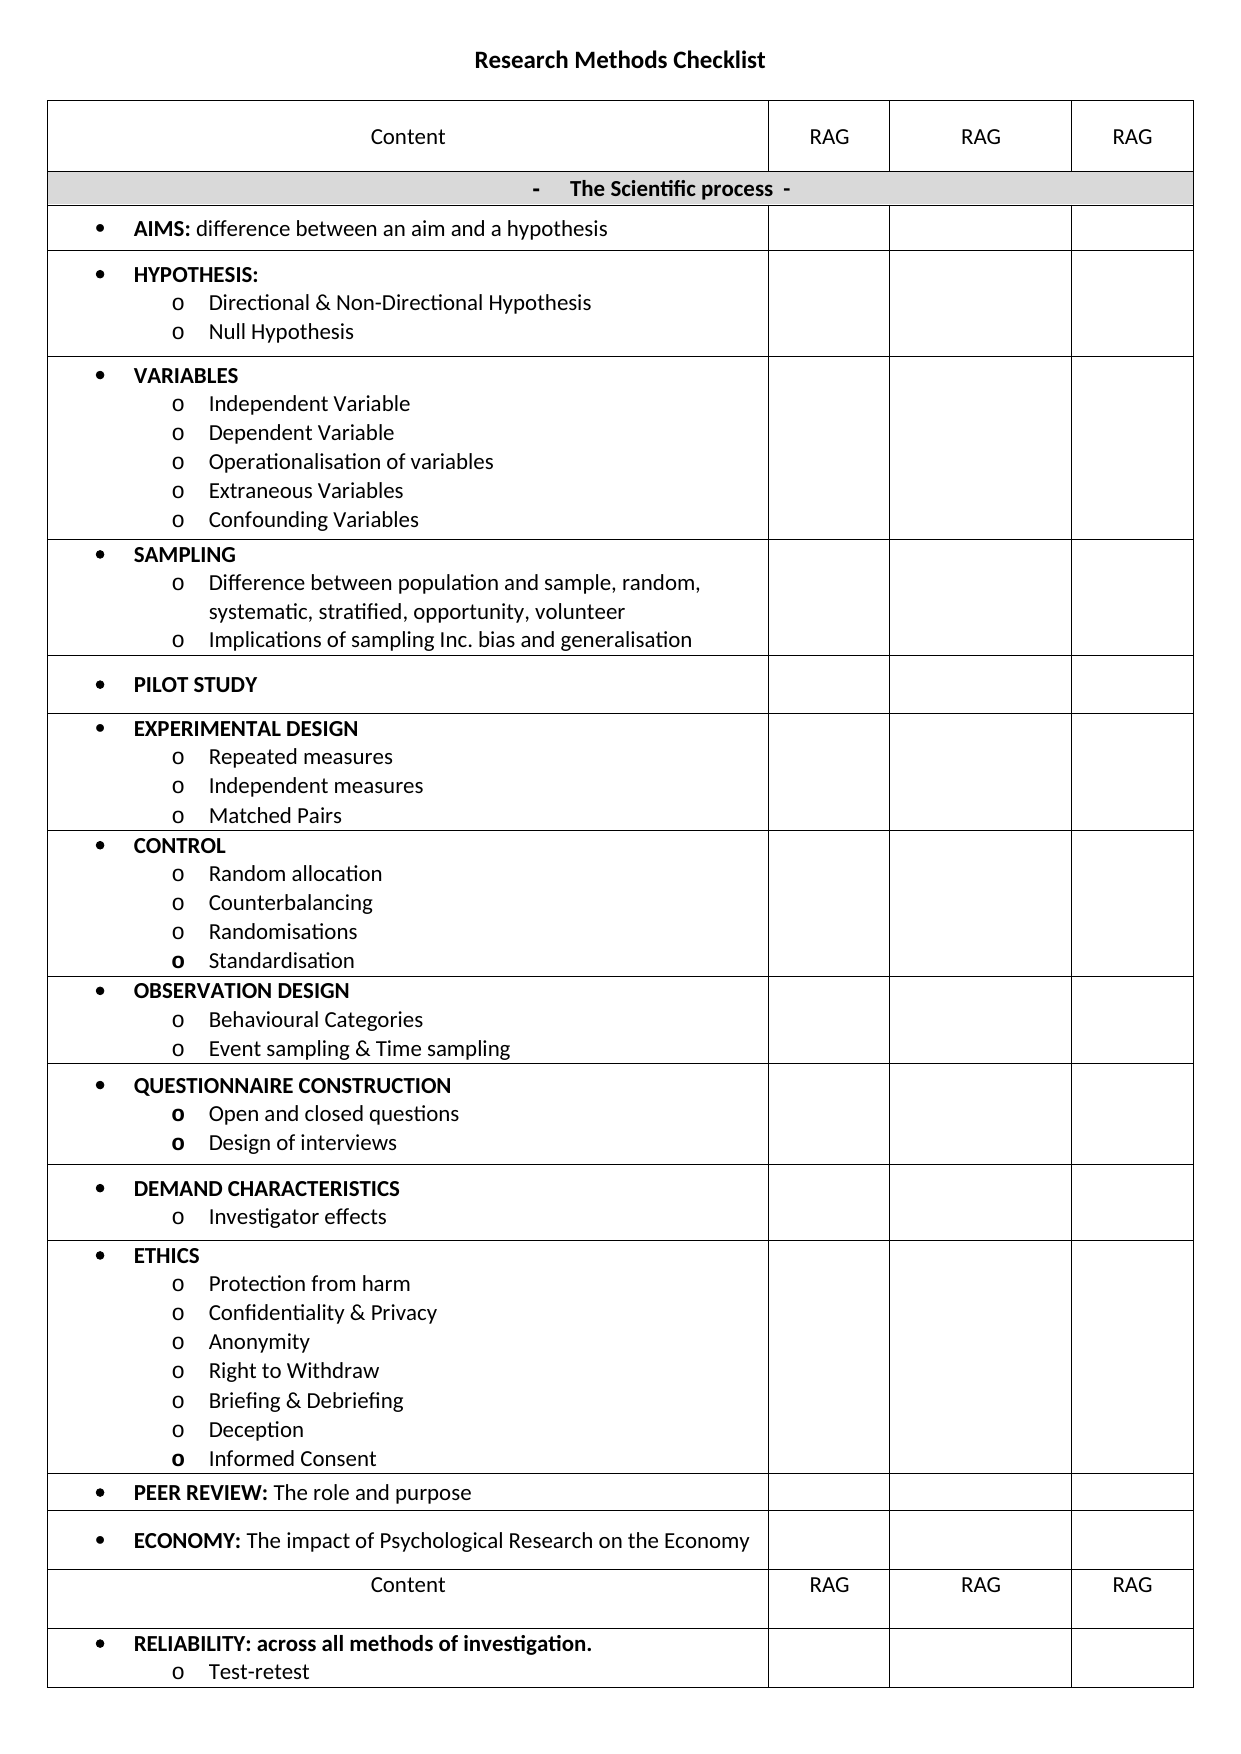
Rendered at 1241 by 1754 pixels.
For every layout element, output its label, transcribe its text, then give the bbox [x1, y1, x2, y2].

table_header RAG [890, 101, 1071, 171]
table_cell [1072, 1064, 1193, 1164]
table_header RAG [1072, 101, 1193, 171]
table_cell [1072, 977, 1193, 1063]
table_cell ETHICS Protection from harm Confidentiality & Privacy Anonymity Right to Withdraw Briefing & Debriefing Deception Informed Consent [48, 1241, 768, 1473]
table_cell [890, 1629, 1071, 1687]
table_cell [769, 1511, 889, 1569]
table_cell [1072, 206, 1193, 250]
table_cell [1072, 1629, 1193, 1687]
table_cell PILOT STUDY [48, 656, 768, 713]
table_cell VARIABLES Independent Variable Dependent Variable Operationalisation of variables Extraneous Variables Confounding Variables [48, 357, 768, 539]
table_cell [769, 656, 889, 713]
table_cell RAG [890, 1570, 1071, 1628]
table_cell [890, 251, 1071, 356]
table_cell PEER REVIEW: The role and purpose [48, 1474, 768, 1510]
table_cell [769, 831, 889, 976]
table_cell [1072, 714, 1193, 830]
table_header RAG [769, 101, 889, 171]
table_cell RAG [1072, 1570, 1193, 1628]
table_cell [769, 540, 889, 654]
table_cell [769, 1629, 889, 1687]
table_cell [1072, 831, 1193, 976]
table_cell [890, 656, 1071, 713]
table_cell [890, 831, 1071, 976]
table_cell [890, 1511, 1071, 1569]
table_cell [890, 540, 1071, 654]
table_cell [769, 977, 889, 1063]
table_cell AIMS: difference between an aim and a hypothesis [48, 206, 768, 250]
table_cell [769, 1241, 889, 1473]
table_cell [48, 1629, 768, 1687]
table_cell [1072, 540, 1193, 654]
table_cell [1072, 656, 1193, 713]
table_cell The Scientific process - [48, 172, 1193, 204]
table_cell OBSERVATION DESIGN Behavioural Categories Event sampling & Time sampling [48, 977, 768, 1063]
table_cell CONTROL Random allocation Counterbalancing Randomisations Standardisation [48, 831, 768, 976]
table_cell [890, 1165, 1071, 1240]
table_header Content [48, 101, 768, 171]
table_cell [890, 714, 1071, 830]
table_cell [769, 1064, 889, 1164]
table_cell [769, 714, 889, 830]
table_cell [1072, 1241, 1193, 1473]
table_cell ECONOMY: The impact of Psychological Research on the Economy [48, 1511, 768, 1569]
table_cell [1072, 251, 1193, 356]
table_cell [769, 251, 889, 356]
table_cell [1072, 1165, 1193, 1240]
table_cell SAMPLING Difference between population and sample, random, systematic, stratified, opportunity, volunteer Implications of sampling Inc. bias and generalisation [48, 540, 768, 654]
table_cell [1072, 1474, 1193, 1510]
table_cell [769, 206, 889, 250]
table_cell [769, 357, 889, 539]
table_cell [1072, 357, 1193, 539]
table_cell Content [48, 1570, 768, 1628]
table_cell EXPERIMENTAL DESIGN Repeated measures Independent measures Matched Pairs [48, 714, 768, 830]
table_cell RAG [769, 1570, 889, 1628]
table_cell [890, 206, 1071, 250]
table_cell [1072, 1511, 1193, 1569]
table_cell [890, 357, 1071, 539]
text Research Methods Checklist [75, 44, 1165, 75]
table_cell [769, 1474, 889, 1510]
table_cell [890, 1474, 1071, 1510]
table_cell DEMAND CHARACTERISTICS Investigator effects [48, 1165, 768, 1240]
table_cell [890, 1241, 1071, 1473]
table_cell HYPOTHESIS: Directional & Non-Directional Hypothesis Null Hypothesis [48, 251, 768, 356]
table_cell [890, 1064, 1071, 1164]
table_cell QUESTIONNAIRE CONSTRUCTION Open and closed questions Design of interviews [48, 1064, 768, 1164]
table_cell [769, 1165, 889, 1240]
table_cell [890, 977, 1071, 1063]
